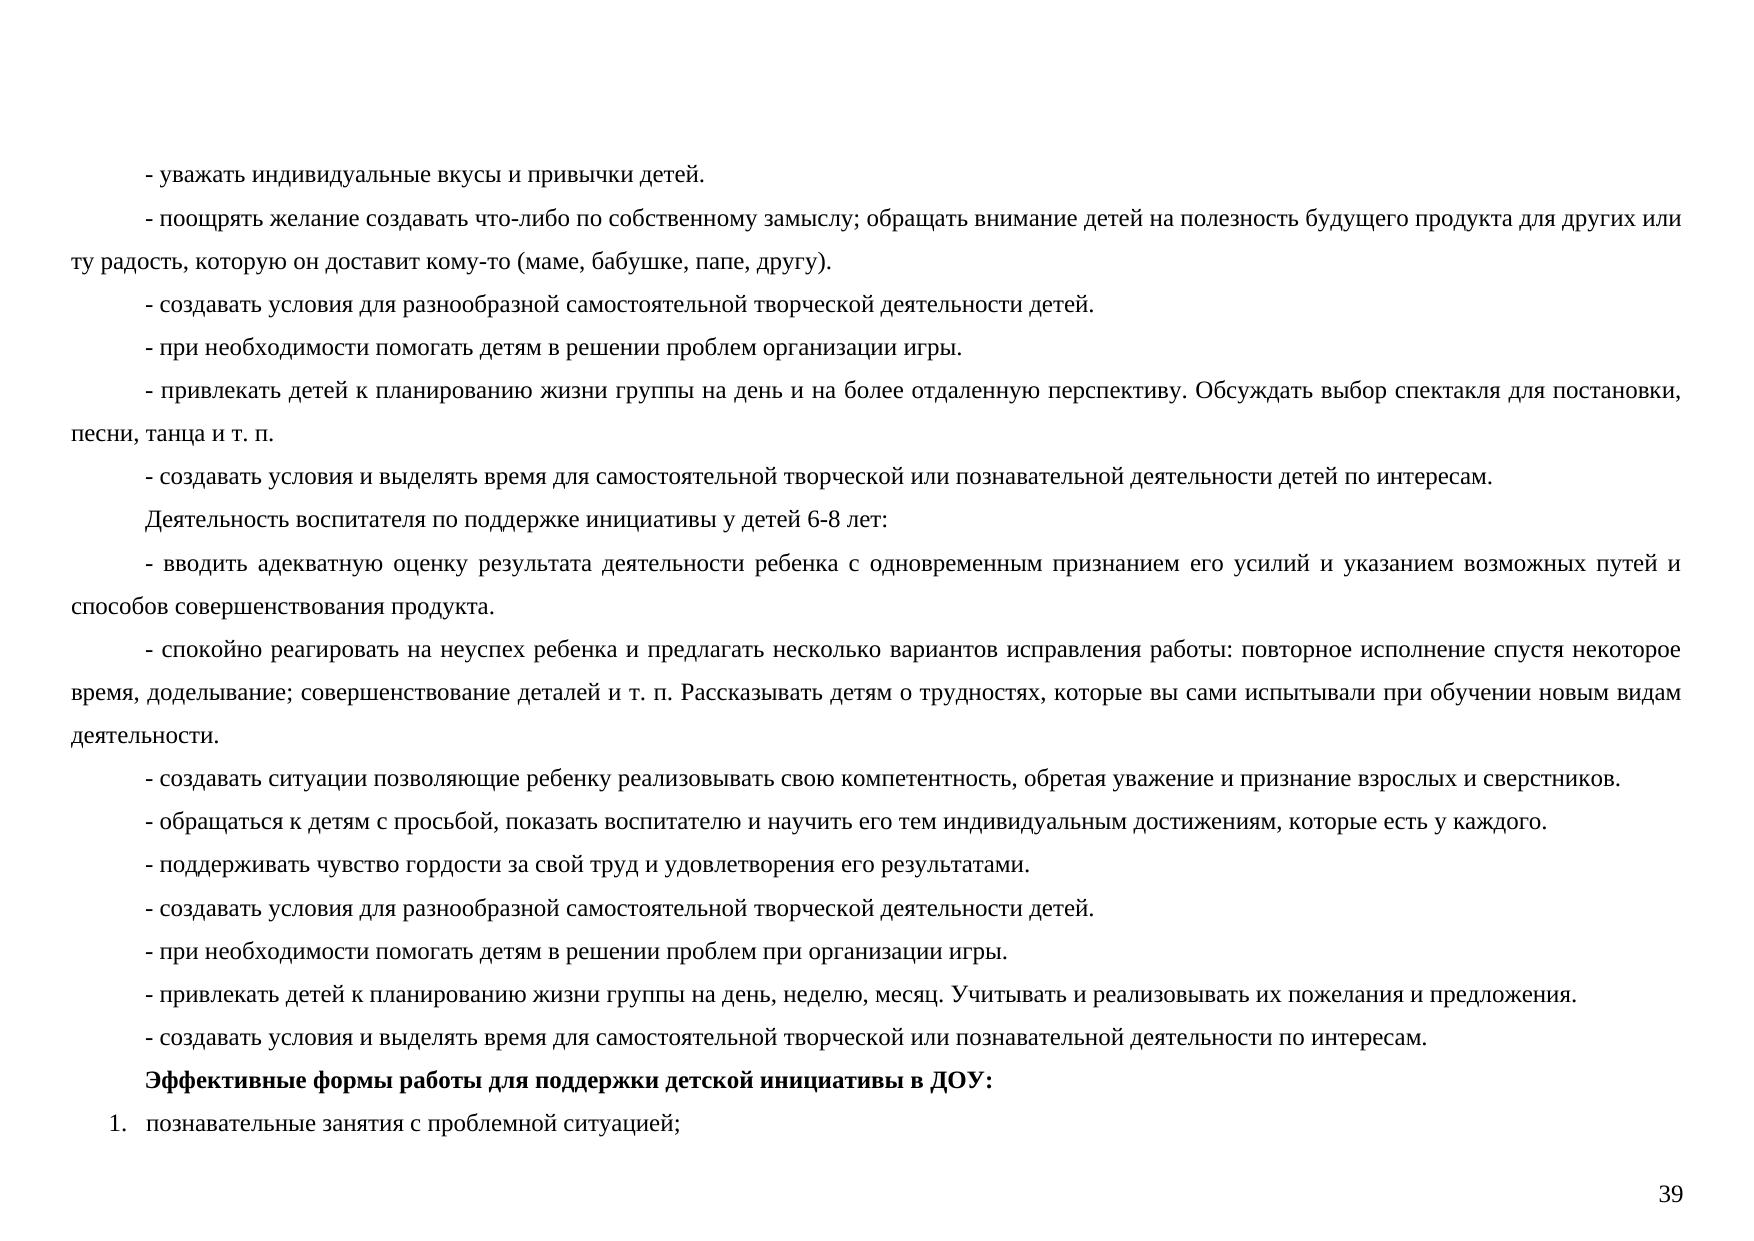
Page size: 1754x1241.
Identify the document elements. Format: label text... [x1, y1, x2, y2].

list - создавать ситуации позволяющие ребенку реализовывать свою компетентность, обретая уважение и признание взрослых и сверстников. [71, 763, 1683, 792]
list - при необходимости помогать детям в решении проблем организации игры. [71, 332, 1683, 361]
list - вводить адекватную оценку результата деятельности ребенка с одновременным признанием его усилий и указанием возможных путей и способов совершенствования продукта. [71, 548, 1683, 619]
list - обращаться к детям с просьбой, показать воспитателю и научить его тем индивидуальным достижениям, которые есть у каждого. [71, 806, 1683, 835]
list - создавать условия и выделять время для самостоятельной творческой или познавательной деятельности детей по интересам. [71, 461, 1683, 490]
list - при необходимости помогать детям в решении проблем при организации игры. [71, 936, 1683, 964]
list - создавать условия для разнообразной самостоятельной творческой деятельности детей. [71, 289, 1683, 318]
list Деятельность воспитателя по поддержке инициативы у детей 6-8 лет: [71, 504, 1683, 533]
list - уважать индивидуальные вкусы и привычки детей. [71, 159, 1683, 188]
list - привлекать детей к планированию жизни группы на день и на более отдаленную перспективу. Обсуждать выбор спектакля для постановки, песни, танца и т. п. [71, 375, 1683, 447]
list - привлекать детей к планированию жизни группы на день, неделю, месяц. Учитывать и реализовывать их пожелания и предложения. [71, 979, 1683, 1008]
list познавательные занятия с проблемной ситуацией; [108, 1108, 1683, 1137]
text Эффективные формы работы для поддержки детской инициативы в ДОУ: [71, 1065, 1683, 1094]
list - поощрять желание создавать что-либо по собственному замыслу; обращать внимание детей на полезность будущего продукта для других или ту радость, которую он доставит кому-то (маме, бабушке, папе, другу). [71, 203, 1683, 274]
list - спокойно реагировать на неуспех ребенка и предлагать несколько вариантов исправления работы: повторное исполнение спустя некоторое время, доделывание; совершенствование деталей и т. п. Рассказывать детям о трудностях, которые вы сами испытывали при обучении новым видам деятельности. [71, 634, 1683, 749]
list - создавать условия и выделять время для самостоятельной творческой или познавательной деятельности по интересам. [71, 1022, 1683, 1051]
list - поддерживать чувство гордости за свой труд и удовлетворения его результатами. [71, 849, 1683, 878]
list - создавать условия для разнообразной самостоятельной творческой деятельности детей. [71, 893, 1683, 921]
